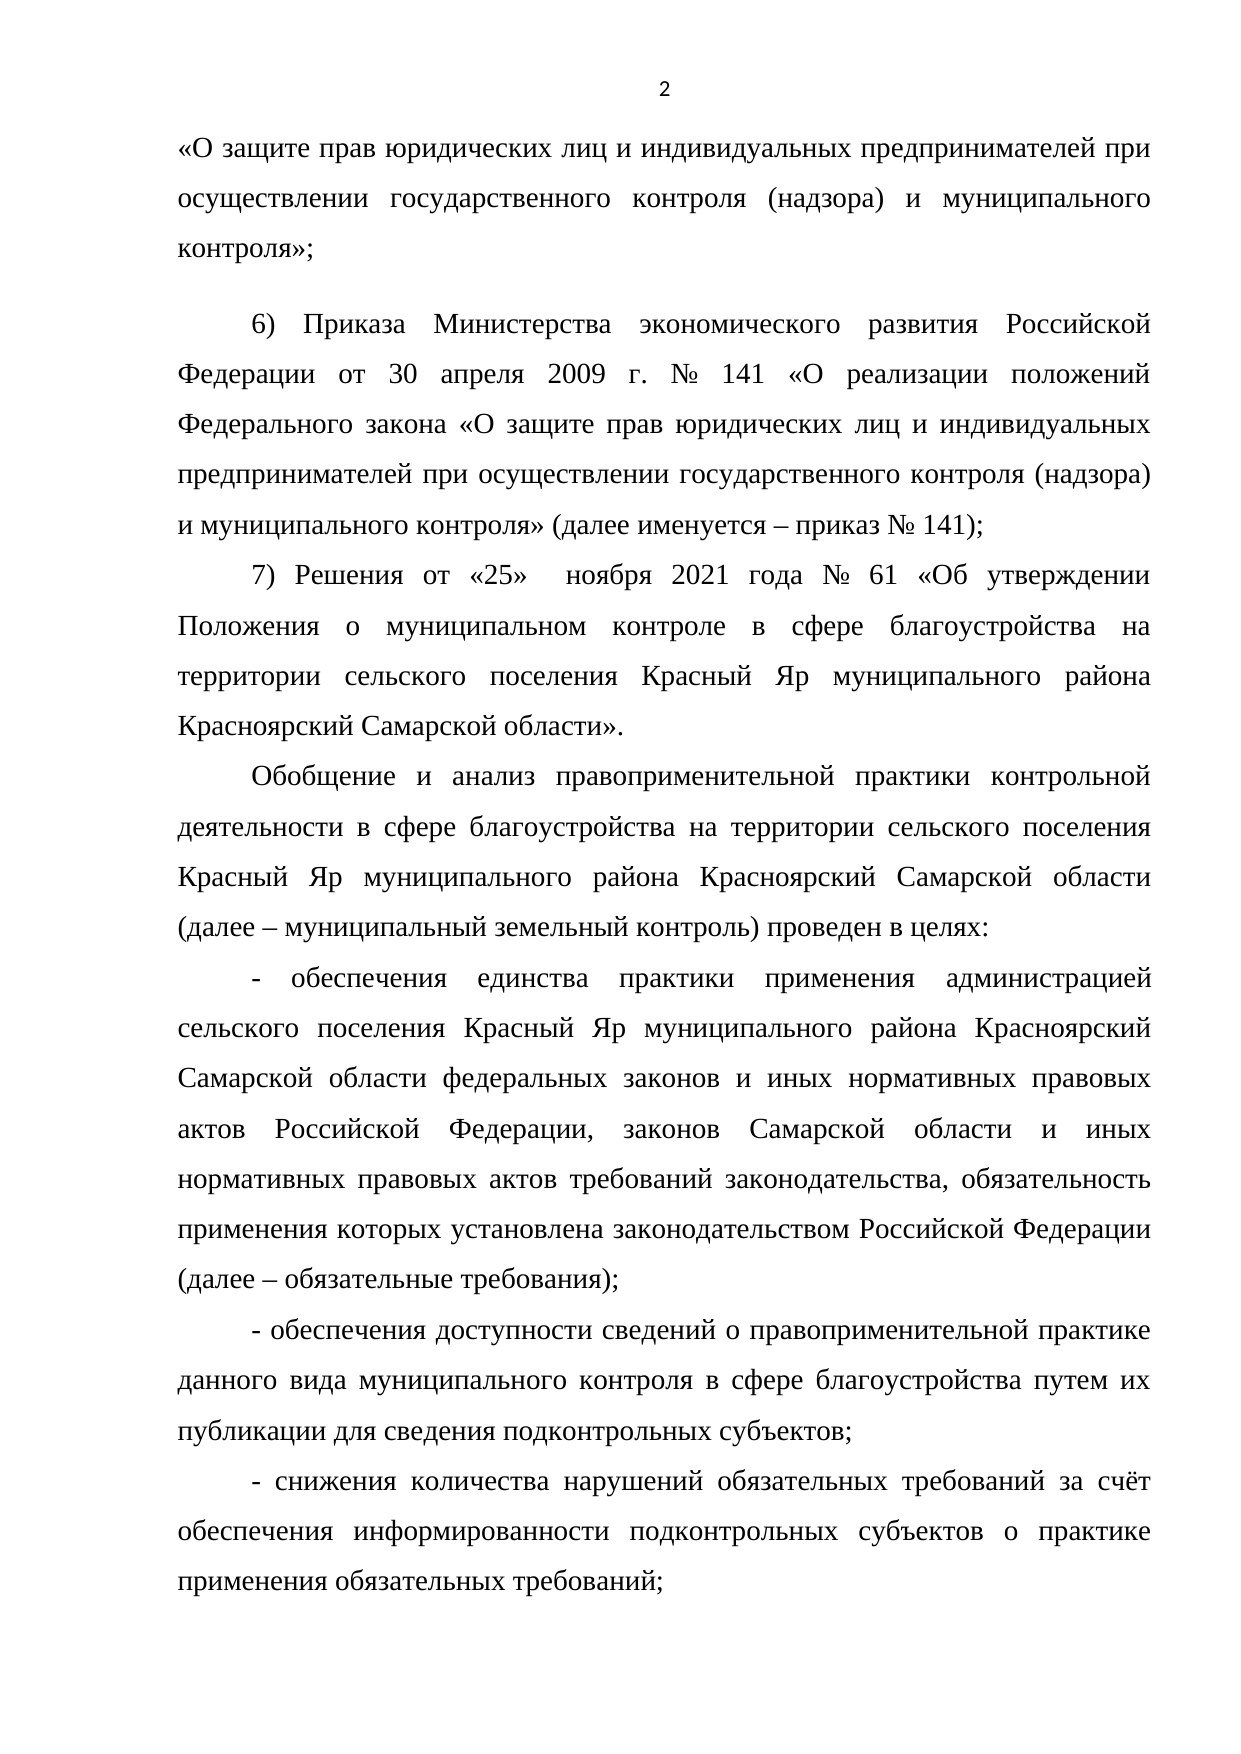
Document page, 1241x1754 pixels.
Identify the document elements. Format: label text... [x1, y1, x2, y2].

text Обобщение и анализ правоприменительной практики контрольной деятельности в сфере благоустройства на территории сельского поселения Красный Яр муниципального района Красноярский Самарской области (далее – муниципальный земельный контроль) проведен в целях: [177, 758, 1152, 943]
text - обеспечения единства практики применения администрацией сельского поселения Красный Яр муниципального района Красноярский Самарской области федеральных законов и иных нормативных правовых актов Российской Федерации, законов Самарской области и иных нормативных правовых актов требований законодательства, обязательность применения которых установлена законодательством Российской Федерации (далее – обязательные требования); [177, 960, 1152, 1295]
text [177, 130, 1152, 264]
text 7) Решения от «25» ноября 2021 года № 61 «Об утверждении Положения о муниципальном контроле в сфере благоустройства на территории сельского поселения Красный Яр муниципального района Красноярский Самарской области». [177, 557, 1152, 742]
text - снижения количества нарушений обязательных требований за счёт обеспечения информированности подконтрольных субъектов о практике применения обязательных требований; [177, 1463, 1152, 1597]
text 6) Приказа Министерства экономического развития Российской Федерации от 30 апреля 2009 г. № 141 «О реализации положений Федерального закона «О защите прав юридических лиц и индивидуальных предпринимателей при осуществлении государственного контроля (надзора) и муниципального контроля» (далее именуется – приказ № 141); [177, 306, 1152, 541]
text - обеспечения доступности сведений о правоприменительной практике данного вида муниципального контроля в сфере благоустройства путем их публикации для сведения подконтрольных субъектов; [177, 1312, 1152, 1446]
